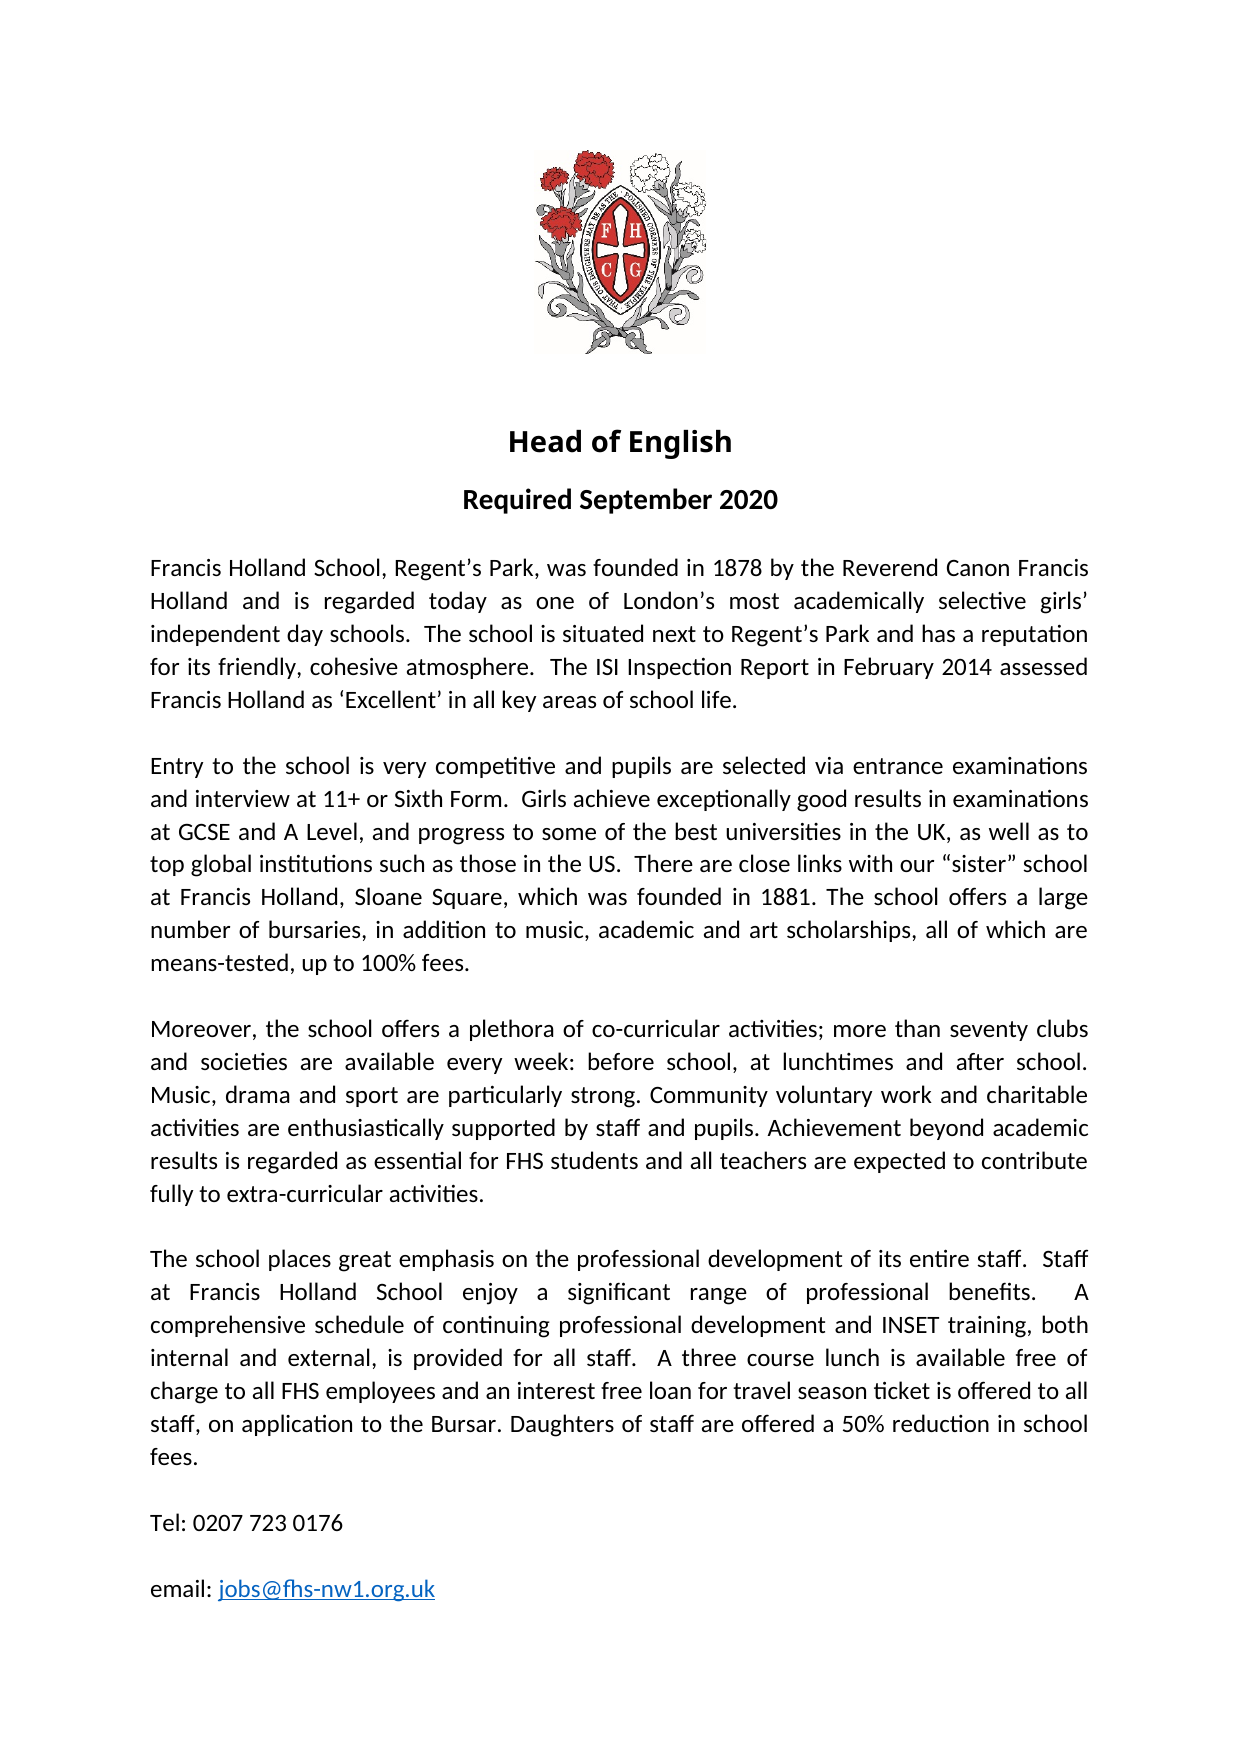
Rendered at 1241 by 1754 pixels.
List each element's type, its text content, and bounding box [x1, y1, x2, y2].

text Tel: 0207 723 0176 [150, 1507, 1090, 1537]
text Required September 2020 [150, 481, 1090, 517]
text Francis Holland School, Regent’s Park, was founded in 1878 by the Reverend Canon Francis Holland and is regarded today as one of London’s most academically selective girls’ independent day schools. The school is situated next to Regent’s Park and has a reputation for its friendly, cohesive atmosphere. The ISI Inspection Report in February 2014 assessed Francis Holland as ‘Excellent’ in all key areas of school life. [150, 552, 1090, 714]
text email: jobs@fhs-nw1.org.uk [150, 1573, 1090, 1603]
text Moreover, the school offers a plethora of co-curricular activities; more than seventy clubs and societies are available every week: before school, at lunchtimes and after school. Music, drama and sport are particularly strong. Community voluntary work and charitable activities are enthusiastically supported by staff and pupils. Achievement beyond academic results is regarded as essential for FHS students and all teachers are expected to contribute fully to extra-curricular activities. [150, 1013, 1090, 1208]
picture [534, 150, 707, 354]
text Head of English [150, 422, 1090, 461]
text Entry to the school is very competitive and pupils are selected via entrance examinations and interview at 11+ or Sixth Form. Girls achieve exceptionally good results in examinations at GCSE and A Level, and progress to some of the best universities in the UK, as well as to top global institutions such as those in the US. There are close links with our “sister” school at Francis Holland, Sloane Square, which was founded in 1881. The school offers a large number of bursaries, in addition to music, academic and art scholarships, all of which are means-tested, up to 100% fees. [150, 750, 1090, 978]
text The school places great emphasis on the professional development of its entire staff. Staff at Francis Holland School enjoy a significant range of professional benefits. A comprehensive schedule of continuing professional development and INSET training, both internal and external, is provided for all staff. A three course lunch is available free of charge to all FHS employees and an interest free loan for travel season ticket is offered to all staff, on application to the Bursar. Daughters of staff are offered a 50% reduction in school fees. [150, 1244, 1090, 1472]
